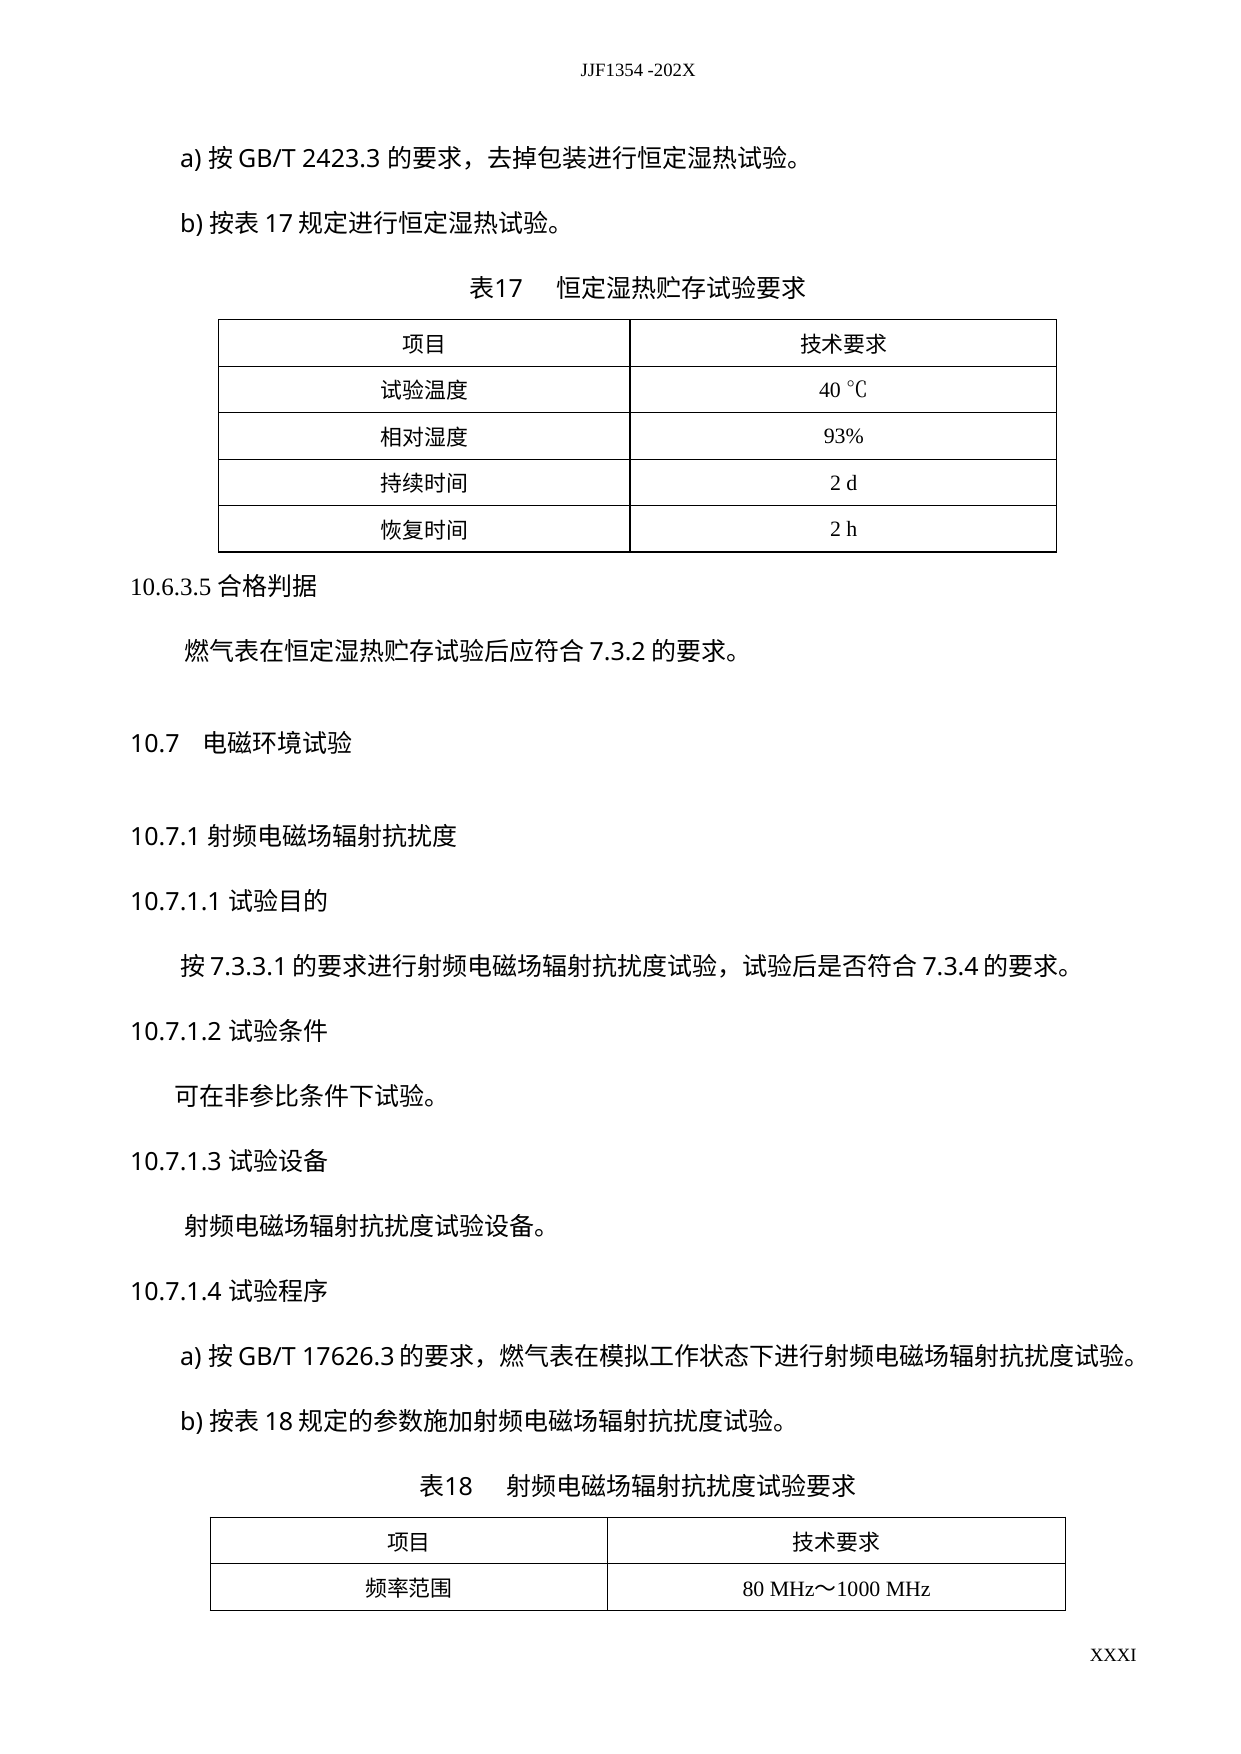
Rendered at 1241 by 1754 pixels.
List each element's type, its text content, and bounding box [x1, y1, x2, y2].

table_cell 2 h [631, 506, 1056, 551]
text 10.7.1.1 试验目的 [130, 867, 1146, 932]
text a) 按GB/T 17626.3的要求，燃气表在模拟工作状态下进行射频电磁场辐射抗扰度试验。 [130, 1322, 1146, 1387]
table_cell 2 d [631, 460, 1056, 505]
text 可在非参比条件下试验。 [130, 1062, 1146, 1127]
text 燃气表在恒定湿热贮存试验后应符合7.3.2的要求。 [130, 617, 1146, 682]
table_cell 40 ℃ [631, 367, 1056, 412]
text 射频电磁场辐射抗扰度试验设备。 [130, 1192, 1146, 1257]
text 10.6.3.5 合格判据 [130, 552, 1146, 617]
text b) 按表18规定的参数施加射频电磁场辐射抗扰度试验。 [130, 1387, 1146, 1452]
table_cell 持续时间 [219, 460, 629, 505]
list 恒定湿热贮存试验要求 [130, 254, 1146, 319]
text a) 按GB/T 2423.3 的要求，去掉包装进行恒定湿热试验。 [130, 124, 1146, 189]
table_cell 恢复时间 [219, 506, 629, 551]
table_header 项目 [211, 1518, 607, 1563]
table_cell 频率范围 [211, 1564, 607, 1609]
table_cell 93% [631, 413, 1056, 458]
table_header 项目 [219, 320, 629, 366]
table_header 技术要求 [631, 320, 1056, 366]
table_header 技术要求 [608, 1518, 1065, 1563]
subtitle 电磁环境试验 [130, 709, 1146, 774]
text b) 按表17规定进行恒定湿热试验。 [130, 189, 1146, 254]
table_cell 相对湿度 [219, 413, 629, 458]
table_cell 试验温度 [219, 367, 629, 412]
text 10.7.1.2 试验条件 [130, 997, 1146, 1062]
list 射频电磁场辐射抗扰度试验要求 [130, 1452, 1146, 1517]
text 10.7.1 射频电磁场辐射抗扰度 [130, 802, 1146, 867]
table_cell 80 MHz～1000 MHz [608, 1564, 1065, 1609]
text 按7.3.3.1的要求进行射频电磁场辐射抗扰度试验，试验后是否符合7.3.4的要求。 [130, 932, 1146, 997]
text 10.7.1.4 试验程序 [130, 1257, 1146, 1322]
text 10.7.1.3 试验设备 [130, 1127, 1146, 1192]
